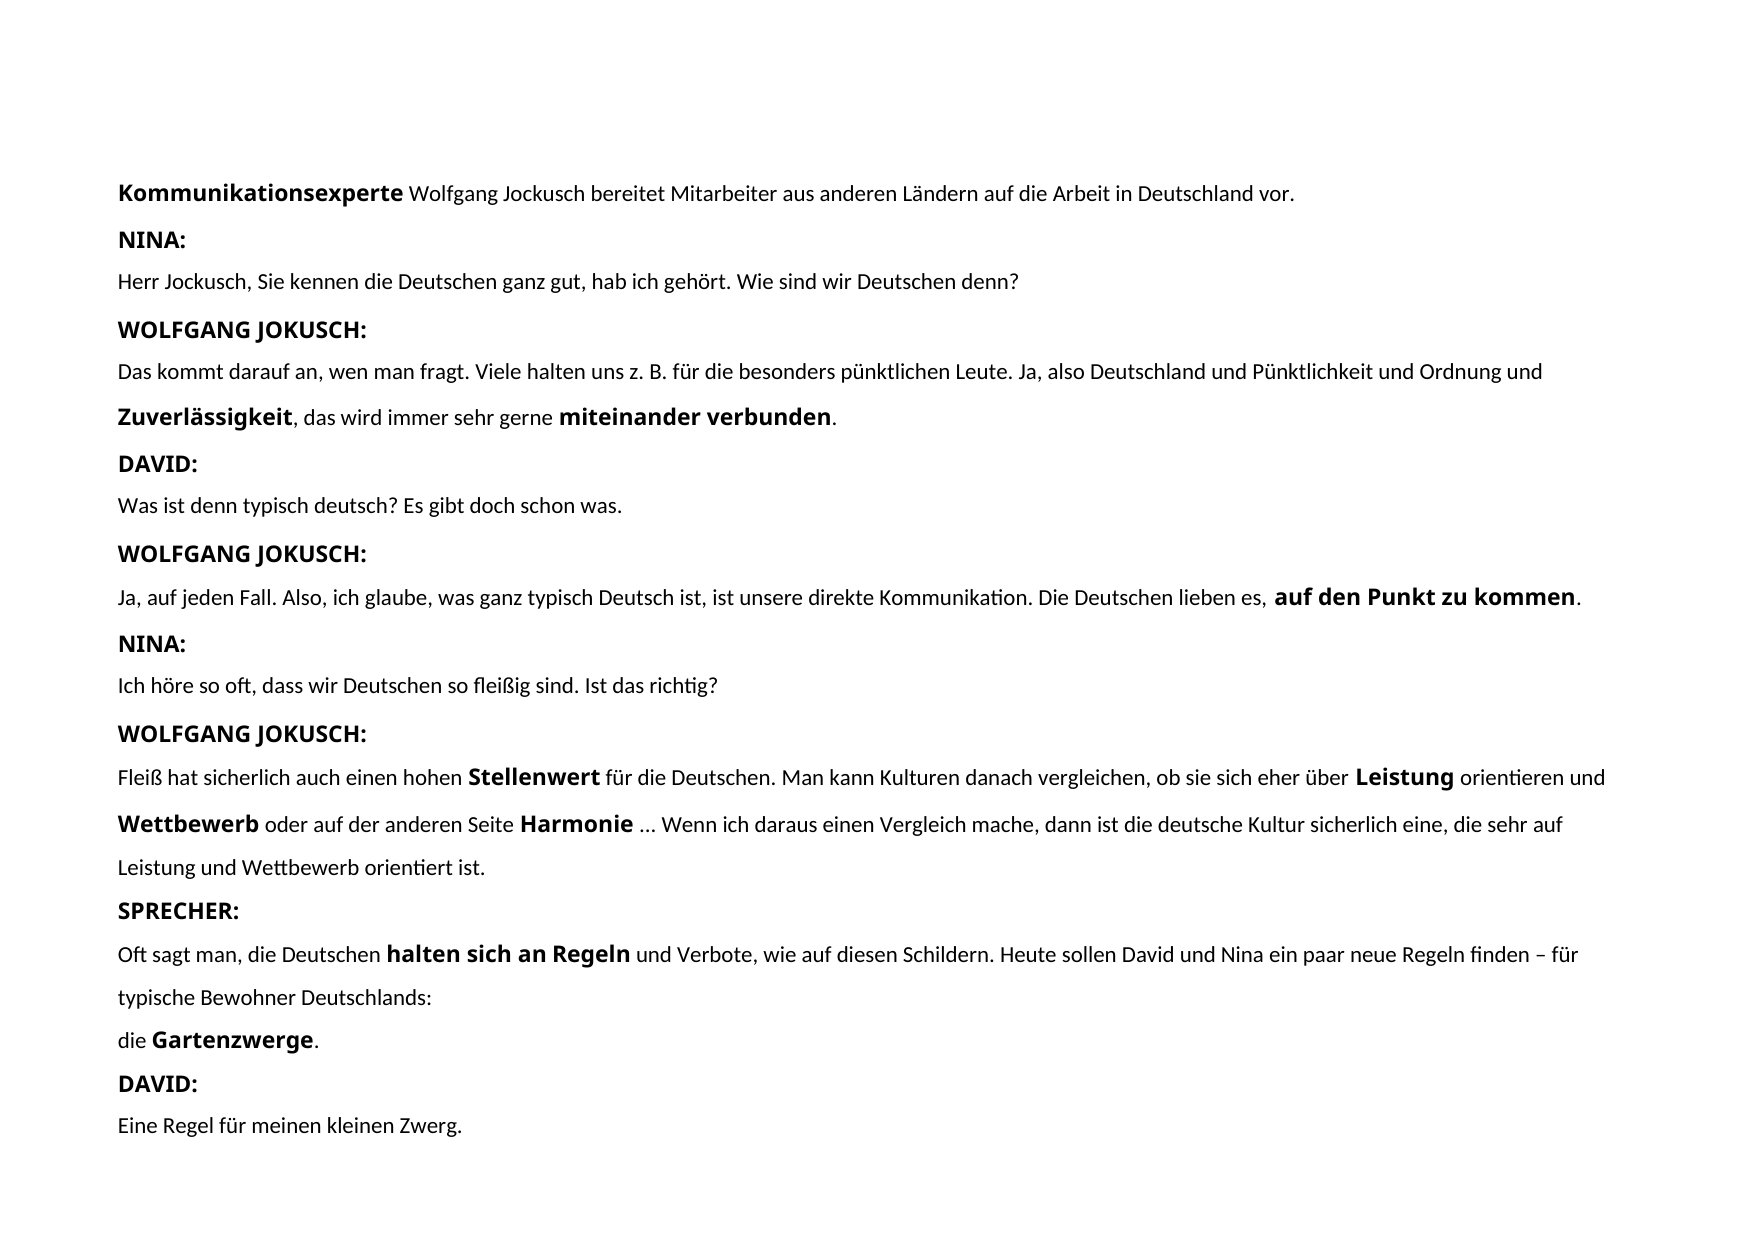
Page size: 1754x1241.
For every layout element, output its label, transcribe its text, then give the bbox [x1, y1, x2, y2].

text Herr Jockusch, Sie kennen die Deutschen ganz gut, hab ich gehört. Wie sind wir Deutschen denn? [118, 267, 1631, 295]
text WOLFGANG JOKUSCH: [118, 538, 1628, 569]
text Was ist denn typisch deutsch? Es gibt doch schon was. [118, 491, 1631, 519]
text SPRECHER: [118, 895, 1628, 926]
text WOLFGANG JOKUSCH: [118, 718, 1628, 749]
text Oft sagt man, die Deutschen halten sich an Regeln und Verbote, wie auf diesen Schildern. Heute sollen David und Nina ein paar neue Regeln finden – für typische Bewohner Deutschlands: [118, 938, 1631, 1011]
text WOLFGANG JOKUSCH: [118, 314, 1628, 345]
text DAVID: [118, 1068, 1628, 1099]
text NINA: [118, 628, 1628, 659]
text Ja, auf jeden Fall. Also, ich glaube, was ganz typisch Deutsch ist, ist unsere direkte Kommunikation. Die Deutschen lieben es, auf den Punkt zu kommen. [118, 581, 1631, 612]
text Kommunikationsexperte Wolfgang Jockusch bereitet Mitarbeiter aus anderen Ländern auf die Arbeit in Deutschland vor. [118, 177, 1631, 208]
text DAVID: [118, 448, 1628, 479]
text Ich höre so oft, dass wir Deutschen so fleißig sind. Ist das richtig? [118, 671, 1631, 699]
text NINA: [118, 224, 1628, 255]
text Eine Regel für meinen kleinen Zwerg. [118, 1111, 1631, 1139]
text die Gartenzwerge. [118, 1024, 1628, 1056]
text Das kommt darauf an, wen man fragt. Viele halten uns z. B. für die besonders pünktlichen Leute. Ja, also Deutschland und Pünktlichkeit und Ordnung und Zuverlässigkeit, das wird immer sehr gerne miteinander verbunden. [118, 357, 1631, 432]
text Fleiß hat sicherlich auch einen hohen Stellenwert für die Deutschen. Man kann Kulturen danach vergleichen, ob sie sich eher über Leistung orientieren und Wettbewerb oder auf der anderen Seite Harmonie ... Wenn ich daraus einen Vergleich mache, dann ist die deutsche Kultur sicherlich eine, die sehr auf Leistung und Wettbewerb orientiert ist. [118, 761, 1631, 881]
